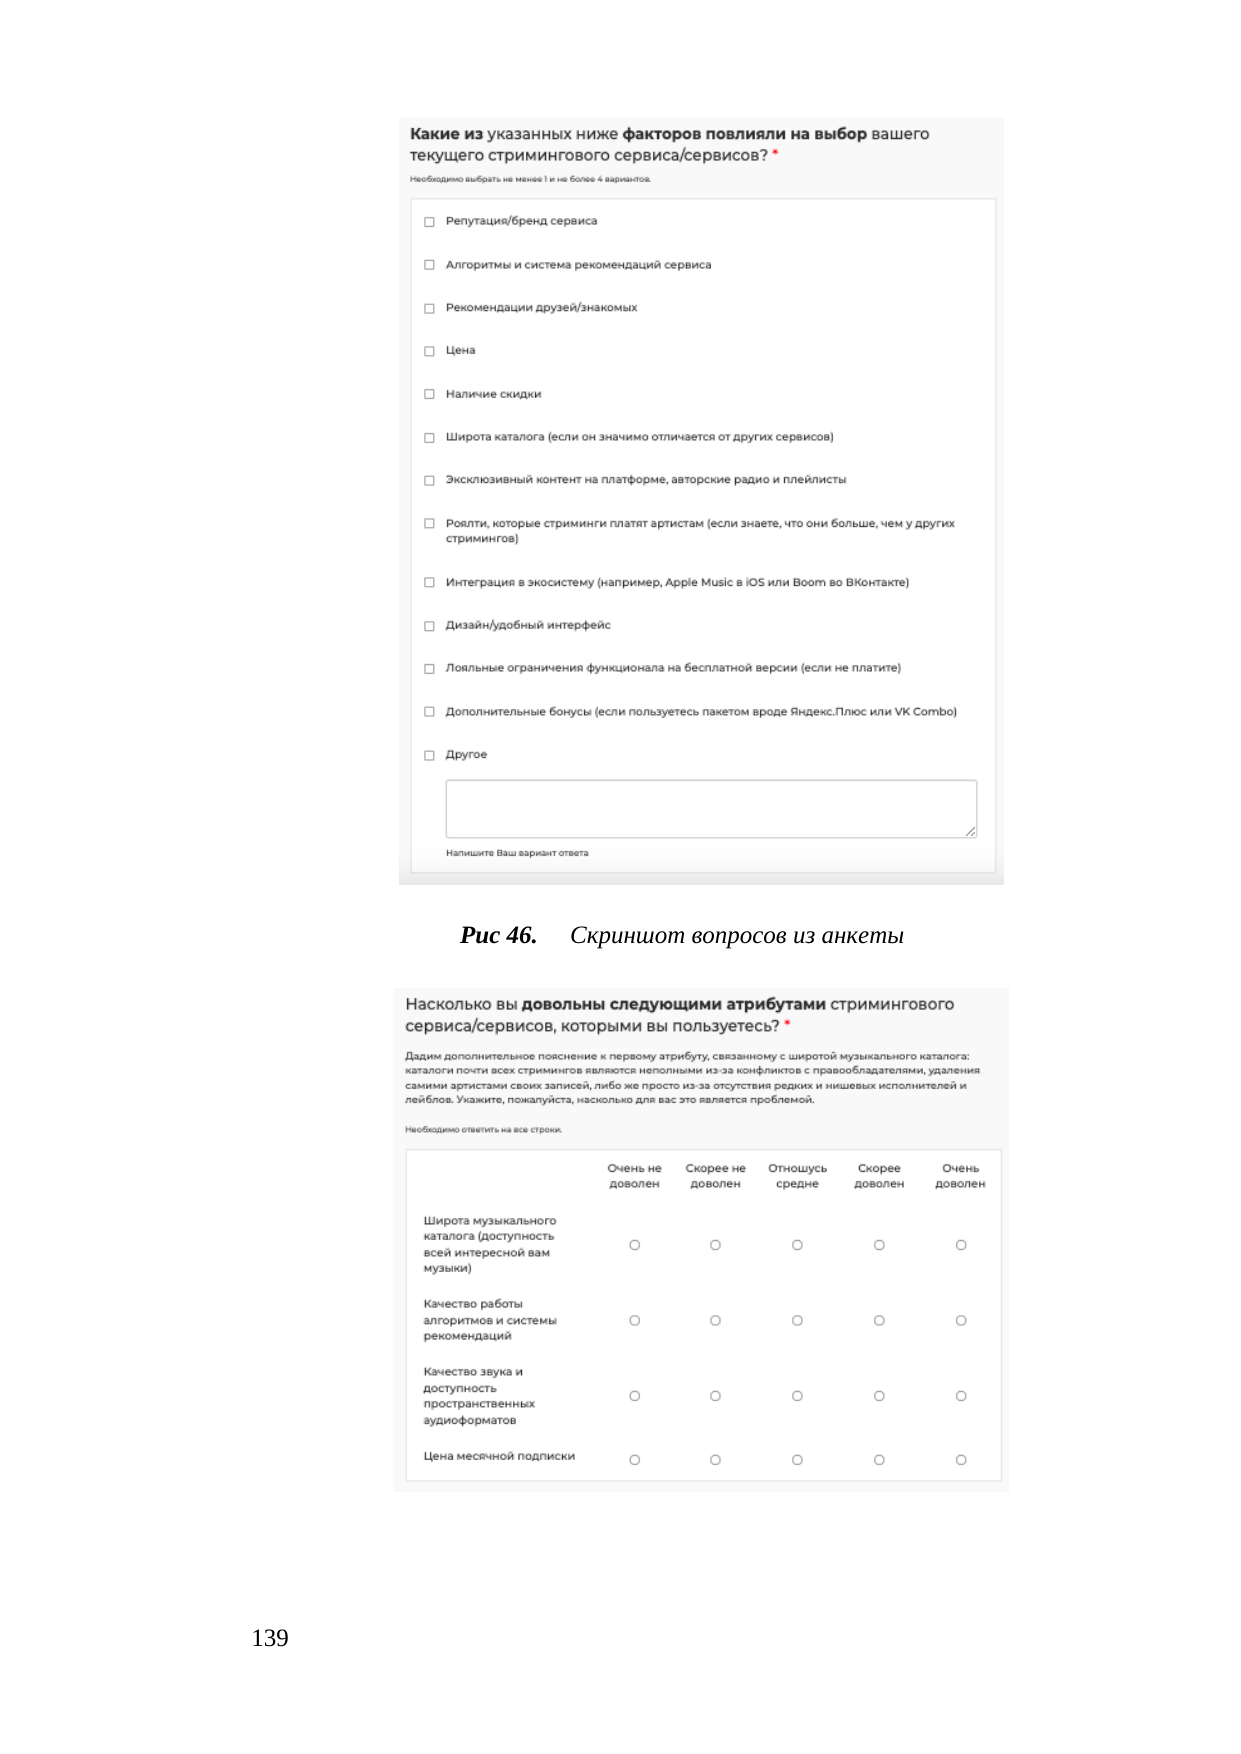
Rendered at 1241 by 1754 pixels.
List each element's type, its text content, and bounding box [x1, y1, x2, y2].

picture [398, 118, 1004, 885]
text Скриншот вопросов из анкеты [215, 920, 1152, 949]
picture [393, 988, 1010, 1492]
